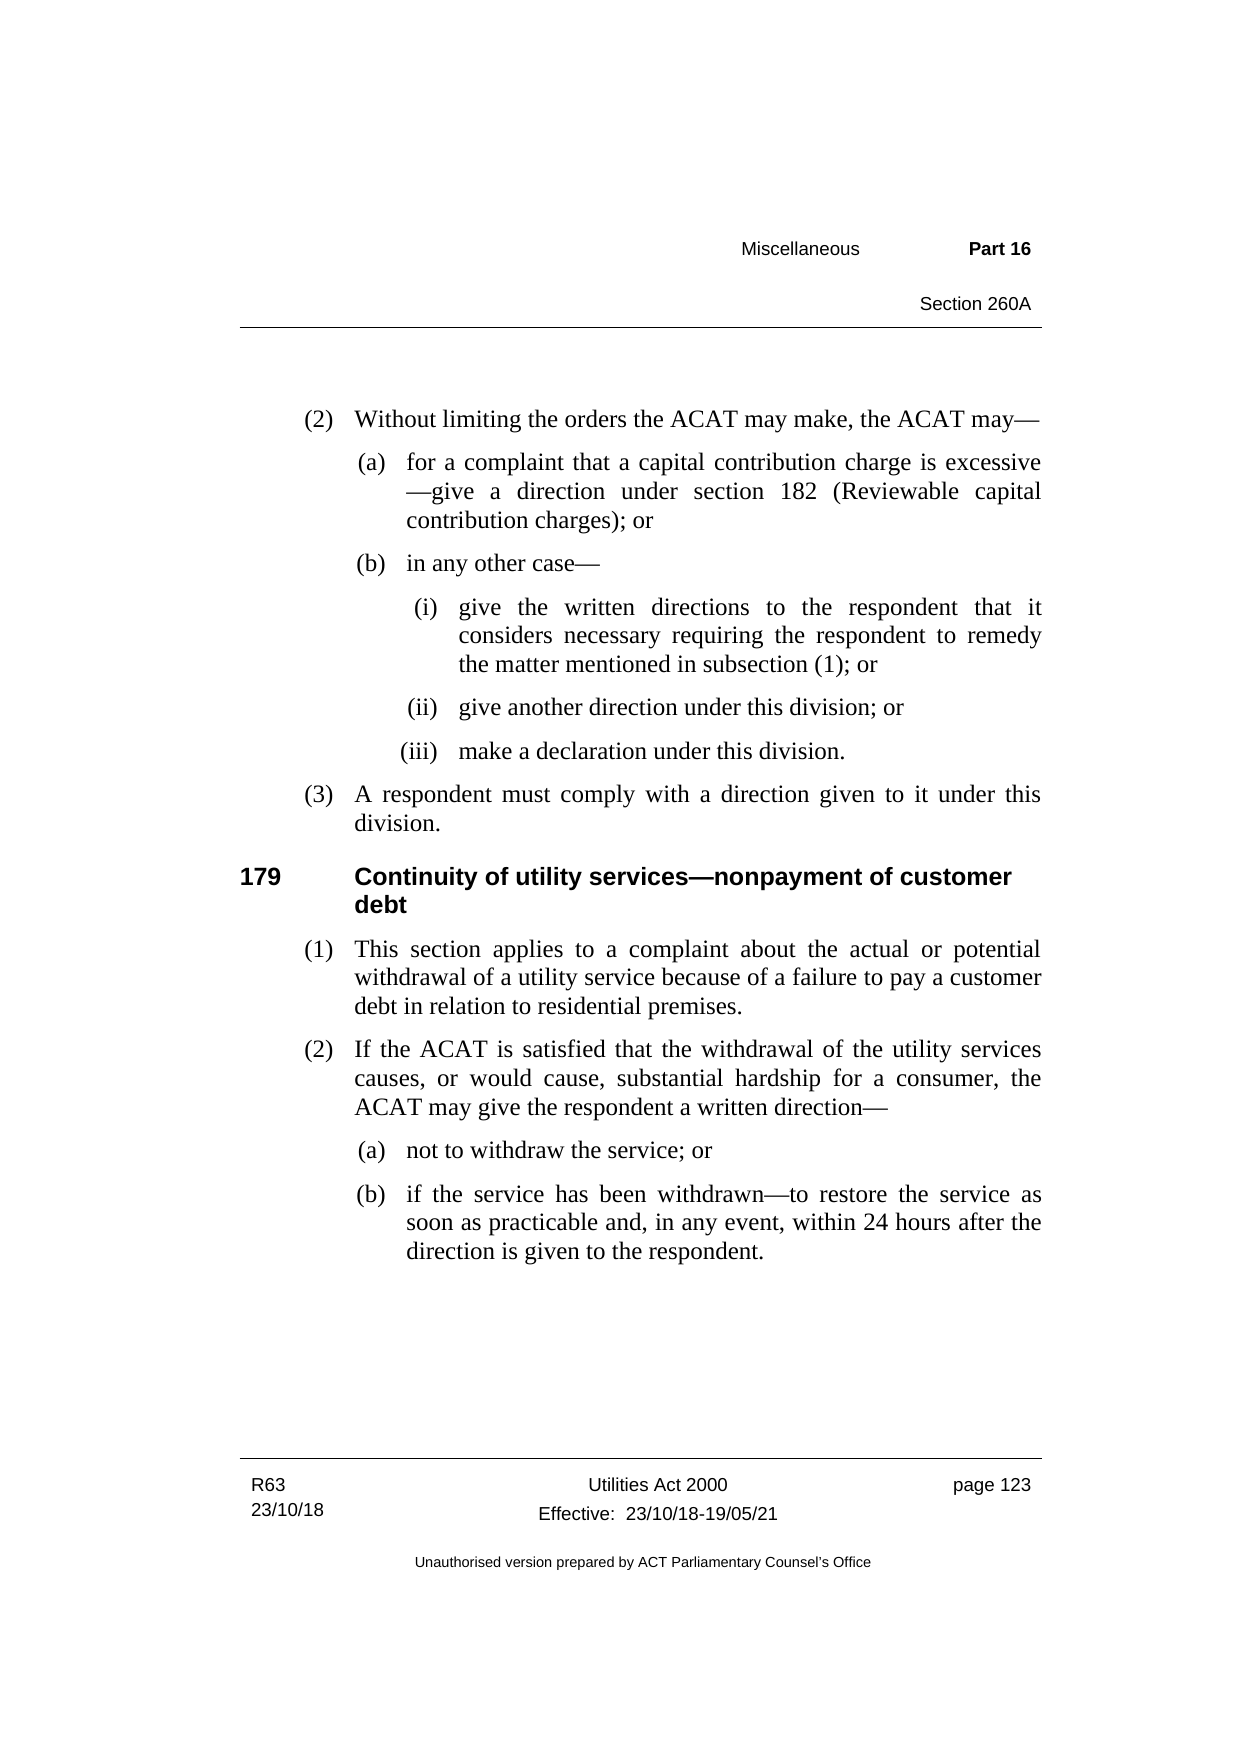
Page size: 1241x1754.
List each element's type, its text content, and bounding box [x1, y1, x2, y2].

text (2) Without limiting the orders the ACAT may make, the ACAT may— [239, 404, 1042, 433]
text (b) in any other case— [239, 548, 1042, 577]
text (a) for a complaint that a capital contribution charge is excessive—give a direction under section 182 (Reviewable capital contribution charges); or [239, 447, 1042, 534]
text (2) If the ACAT is satisfied that the withdrawal of the utility services causes, or would cause, substantial hardship for a consumer, the ACAT may give the respondent a written direction— [239, 1034, 1042, 1121]
text (a) not to withdraw the service; or [239, 1135, 1042, 1164]
text (i) give the written directions to the respondent that it considers necessary requiring the respondent to remedy the matter mentioned in subsection (1); or [239, 592, 1042, 678]
text (1) This section applies to a complaint about the actual or potential withdrawal of a utility service because of a failure to pay a customer debt in relation to residential premises. [239, 934, 1042, 1020]
text (ii) give another direction under this division; or [239, 692, 1042, 721]
text (iii) make a declaration under this division. [239, 736, 1042, 764]
text 179 Continuity of utility services—nonpayment of customer debt [239, 862, 1042, 919]
text (3) A respondent must comply with a direction given to it under this division. [239, 779, 1042, 837]
text (b) if the service has been withdrawn—to restore the service as soon as practicable and, in any event, within 24 hours after the direction is given to the respondent. [239, 1179, 1042, 1265]
